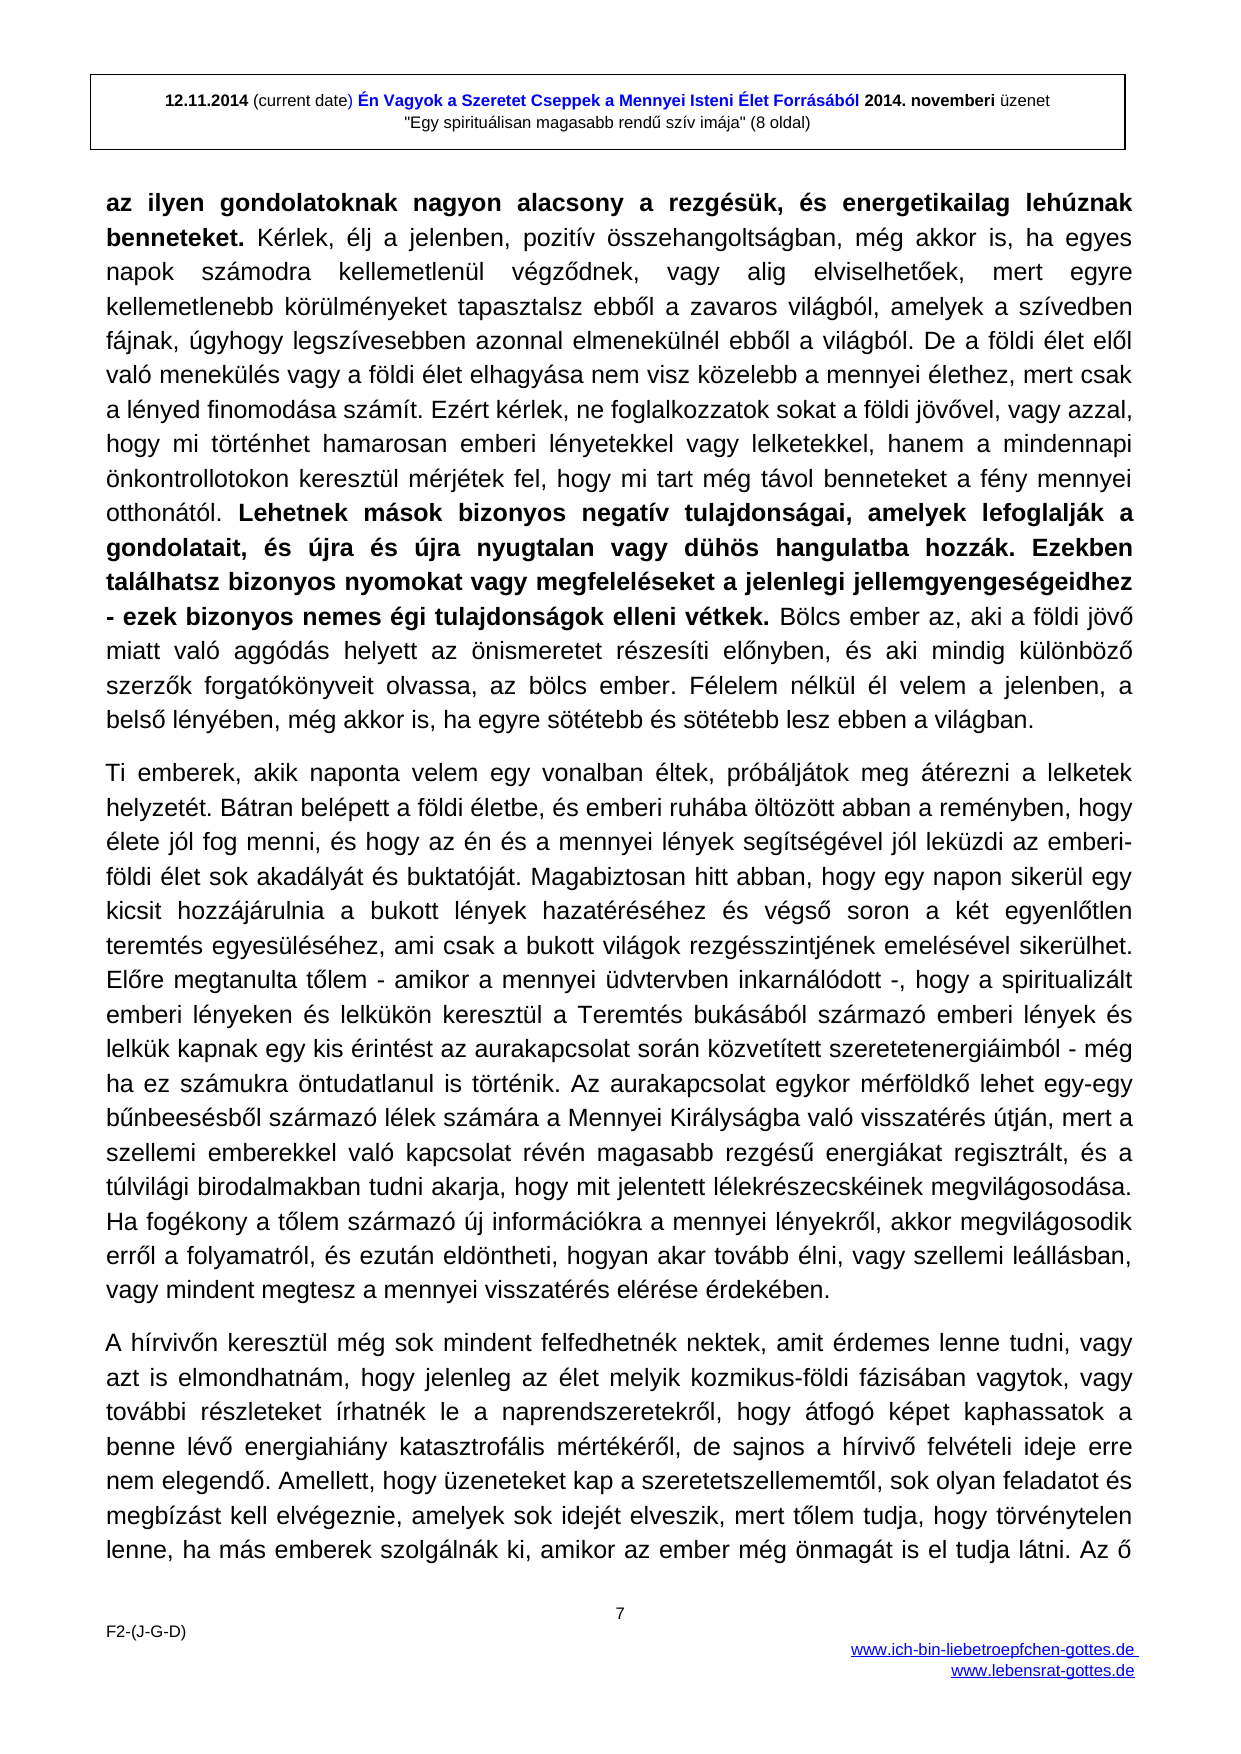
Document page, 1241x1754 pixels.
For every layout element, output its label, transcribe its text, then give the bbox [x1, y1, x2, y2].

text Ti emberek, akik naponta velem egy vonalban éltek, próbáljátok meg átérezni a lelketek helyzetét. Bátran belépett a földi életbe, és emberi ruhába öltözött abban a reményben, hogy élete jól fog menni, és hogy az én és a mennyei lények segítségével jól leküzdi az emberi-földi élet sok akadályát és buktatóját. Magabiztosan hitt abban, hogy egy napon sikerül egy kicsit hozzájárulnia a bukott lények hazatéréséhez és végső soron a két egyenlőtlen teremtés egyesüléséhez, ami csak a bukott világok rezgésszintjének emelésével sikerülhet. Előre megtanulta tőlem - amikor a mennyei üdvtervben inkarnálódott -, hogy a spiritualizált emberi lényeken és lelkükön keresztül a Teremtés bukásából származó emberi lények és lelkük kapnak egy kis érintést az aurakapcsolat során közvetített szeretetenergiáimból - még ha ez számukra öntudatlanul is történik. Az aurakapcsolat egykor mérföldkő lehet egy-egy bűnbeesésből származó lélek számára a Mennyei Királyságba való visszatérés útján, mert a szellemi emberekkel való kapcsolat révén magasabb rezgésű energiákat regisztrált, és a túlvilági birodalmakban tudni akarja, hogy mit jelentett lélekrészecskéinek megvilágosodása. Ha fogékony a tőlem származó új információkra a mennyei lényekről, akkor megvilágosodik erről a folyamatról, és ezután eldöntheti, hogyan akar tovább élni, vagy szellemi leállásban, vagy mindent megtesz a mennyei visszatérés elérése érdekében. [105, 758, 1134, 1304]
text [105, 188, 1134, 734]
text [105, 1328, 1134, 1564]
